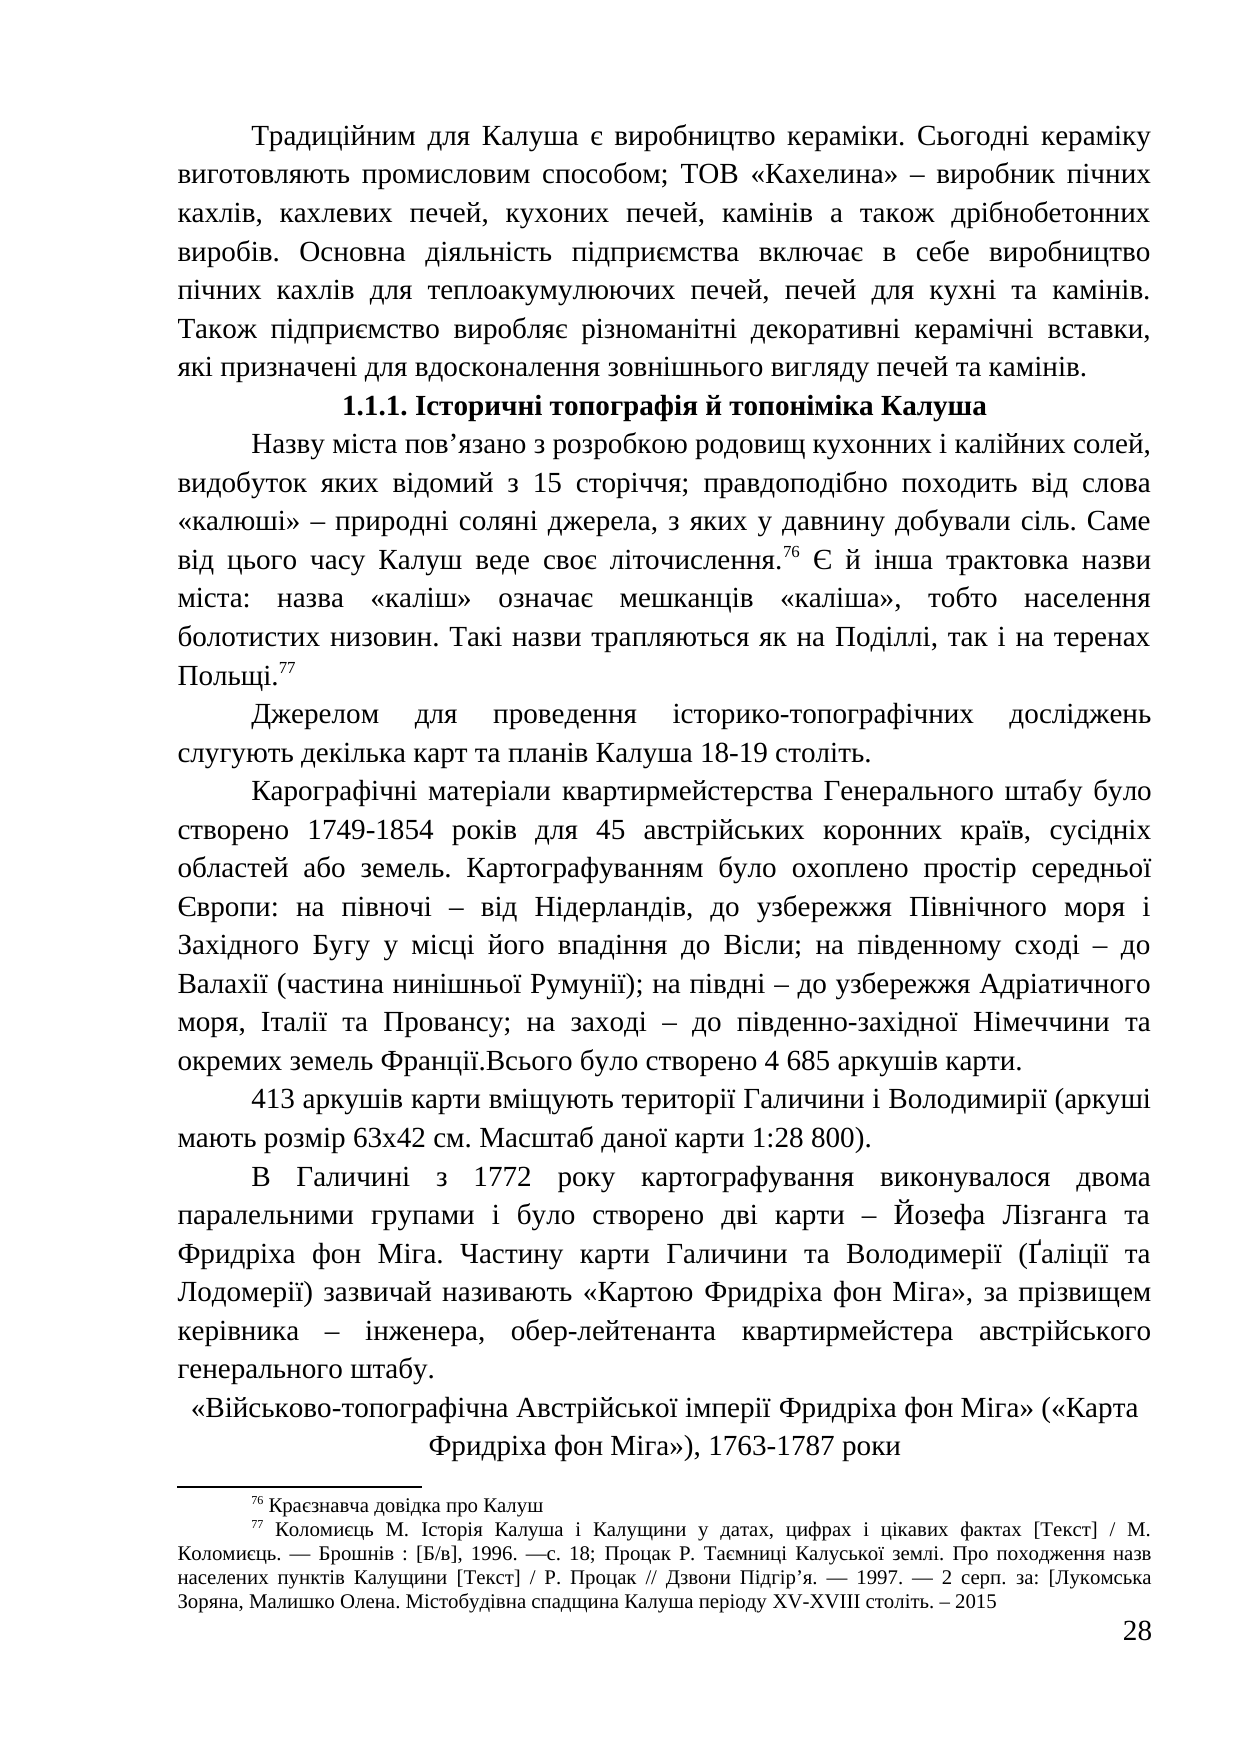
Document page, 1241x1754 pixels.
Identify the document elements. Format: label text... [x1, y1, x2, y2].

text Карографічні матеріали квартирмейстерства Генерального штабу було створено 1749-1854 років для 45 австрійських коронних країв, сусідніх областей або земель. Картографуванням було охоплено простір середньої Європи: на півночі – від Нідерландів, до узбережжя Північного моря і Західного Бугу у місці його впадіння до Вісли; на південному сході – до Валахії (частина нинішньої Румунії); на півдні – до узбережжя Адріатичного моря, Італії та Провансу; на заході – до південно-західної Німеччини та окремих земель Франції.Всього було створено 4 685 аркушів карти. [177, 773, 1152, 1077]
text Традиційним для Калуша є виробництво кераміки. Сьогодні кераміку виготовляють промисловим способом; ТОВ «Кахелина» – виробник пічних кахлів, кахлевих печей, кухоних печей, камінів а також дрібнобетонних виробів. Основна діяльність підприємства включає в себе виробництво пічних кахлів для теплоакумулюючих печей, печей для кухні та камінів. Також підприємство виробляє різноманітні декоративні керамічні вставки, які призначені для вдосконалення зовнішнього вигляду печей та камінів. [177, 118, 1152, 383]
text В Галичині з 1772 року картографування виконувалося двома паралельними групами і було створено дві карти – Йозефа Лізганга та Фридріха фон Міга. Частину карти Галичини та Володимерії (Ґаліції та Лодомерії) зазвичай називають «Картою Фридріха фон Міга», за прізвищем керівника – інженера, обер-лейтенанта квартирмейстера австрійського генерального штабу. [177, 1159, 1152, 1385]
text 413 аркушів карти вміщують території Галичини і Володимирії (аркуші мають розмір 63х42 см. Масштаб даної карти 1:28 800). [177, 1082, 1152, 1154]
text «Військово-топографічна Австрійської імперії Фридріха фон Міга» («Карта Фридріха фон Міга»), 1763-1787 роки [177, 1390, 1152, 1462]
text Джерелом для проведення історико-топографічних досліджень слугують декілька карт та планів Калуша 18-19 століть. [177, 696, 1152, 768]
text Назву міста пов’язано з розробкою родовищ кухонних і калійних солей, видобуток яких відомий з 15 сторіччя; правдоподібно походить від слова «калюші» – природні соляні джерела, з яких у давнину добували сіль. Саме від цього часу Калуш веде своє літочислення. Є й інша трактовка назви міста: назва «каліш» означає мешканців «каліша», тобто населення болотистих низовин. Такі назви трапляються як на Поділлі, так і на теренах Польщі. [177, 426, 1152, 691]
text 1.1.1. Історичні топографія й топоніміка Калуша [177, 388, 1152, 421]
